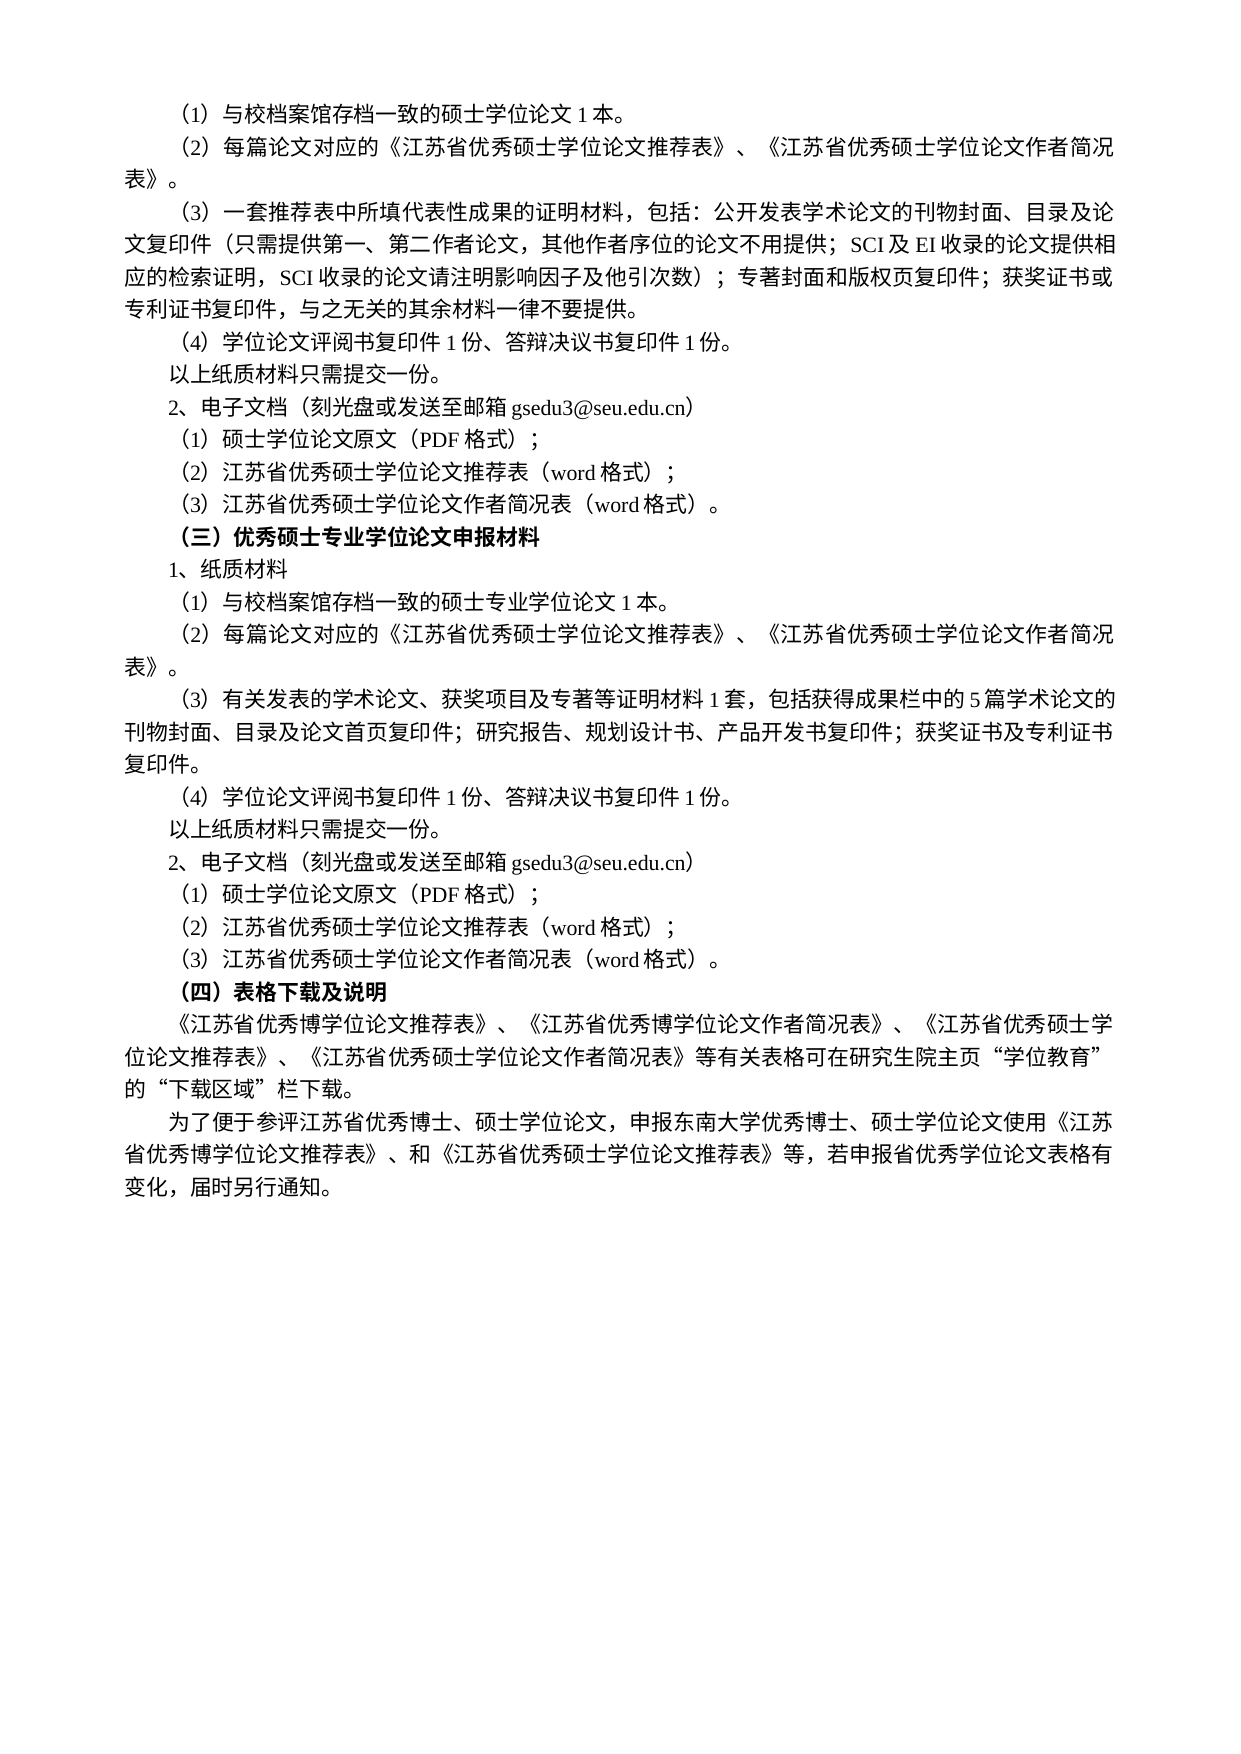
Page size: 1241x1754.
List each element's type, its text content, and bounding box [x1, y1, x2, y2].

text （四）表格下载及说明 [124, 974, 1116, 1007]
text （3）有关发表的学术论文、获奖项目及专著等证明材料1套，包括获得成果栏中的5篇学术论文的刊物封面、目录及论文首页复印件；研究报告、规划设计书、产品开发书复印件；获奖证书及专利证书复印件。 [124, 682, 1116, 779]
text （4）学位论文评阅书复印件1份、答辩决议书复印件1份。 [124, 324, 1116, 357]
text （2）江苏省优秀硕士学位论文推荐表（word格式）； [124, 454, 1116, 487]
text （2）每篇论文对应的《江苏省优秀硕士学位论文推荐表》、《江苏省优秀硕士学位论文作者简况表》。 [124, 129, 1116, 194]
text （4）学位论文评阅书复印件1份、答辩决议书复印件1份。 [124, 779, 1116, 812]
text 2、电子文档（刻光盘或发送至邮箱gsedu3@seu.edu.cn） [124, 844, 1116, 877]
text （2）每篇论文对应的《江苏省优秀硕士学位论文推荐表》、《江苏省优秀硕士学位论文作者简况表》。 [124, 617, 1116, 682]
text 《江苏省优秀博学位论文推荐表》、《江苏省优秀博学位论文作者简况表》、《江苏省优秀硕士学位论文推荐表》、《江苏省优秀硕士学位论文作者简况表》等有关表格可在研究生院主页“学位教育”的“下载区域”栏下载。 [124, 1007, 1116, 1104]
text （3）江苏省优秀硕士学位论文作者简况表（word格式）。 [124, 942, 1116, 974]
text （3）一套推荐表中所填代表性成果的证明材料，包括：公开发表学术论文的刊物封面、目录及论文复印件（只需提供第一、第二作者论文，其他作者序位的论文不用提供；SCI及EI收录的论文提供相应的检索证明，SCI收录的论文请注明影响因子及他引次数）；专著封面和版权页复印件；获奖证书或专利证书复印件，与之无关的其余材料一律不要提供。 [124, 194, 1116, 324]
text 以上纸质材料只需提交一份。 [124, 812, 1116, 844]
text 为了便于参评江苏省优秀博士、硕士学位论文，申报东南大学优秀博士、硕士学位论文使用《江苏省优秀博学位论文推荐表》、和《江苏省优秀硕士学位论文推荐表》等，若申报省优秀学位论文表格有变化，届时另行通知。 [124, 1104, 1116, 1202]
text 1、纸质材料 [124, 552, 1116, 584]
text 以上纸质材料只需提交一份。 [124, 357, 1116, 389]
text （三）优秀硕士专业学位论文申报材料 [124, 519, 1116, 552]
text （1）硕士学位论文原文（PDF格式）； [124, 422, 1116, 454]
text （1）与校档案馆存档一致的硕士学位论文1本。 [124, 97, 1116, 129]
text （1）与校档案馆存档一致的硕士专业学位论文1本。 [124, 584, 1116, 617]
text （2）江苏省优秀硕士学位论文推荐表（word格式）； [124, 909, 1116, 942]
text （3）江苏省优秀硕士学位论文作者简况表（word格式）。 [124, 487, 1116, 519]
text （1）硕士学位论文原文（PDF格式）； [124, 877, 1116, 909]
text 2、电子文档（刻光盘或发送至邮箱gsedu3@seu.edu.cn） [124, 389, 1116, 422]
